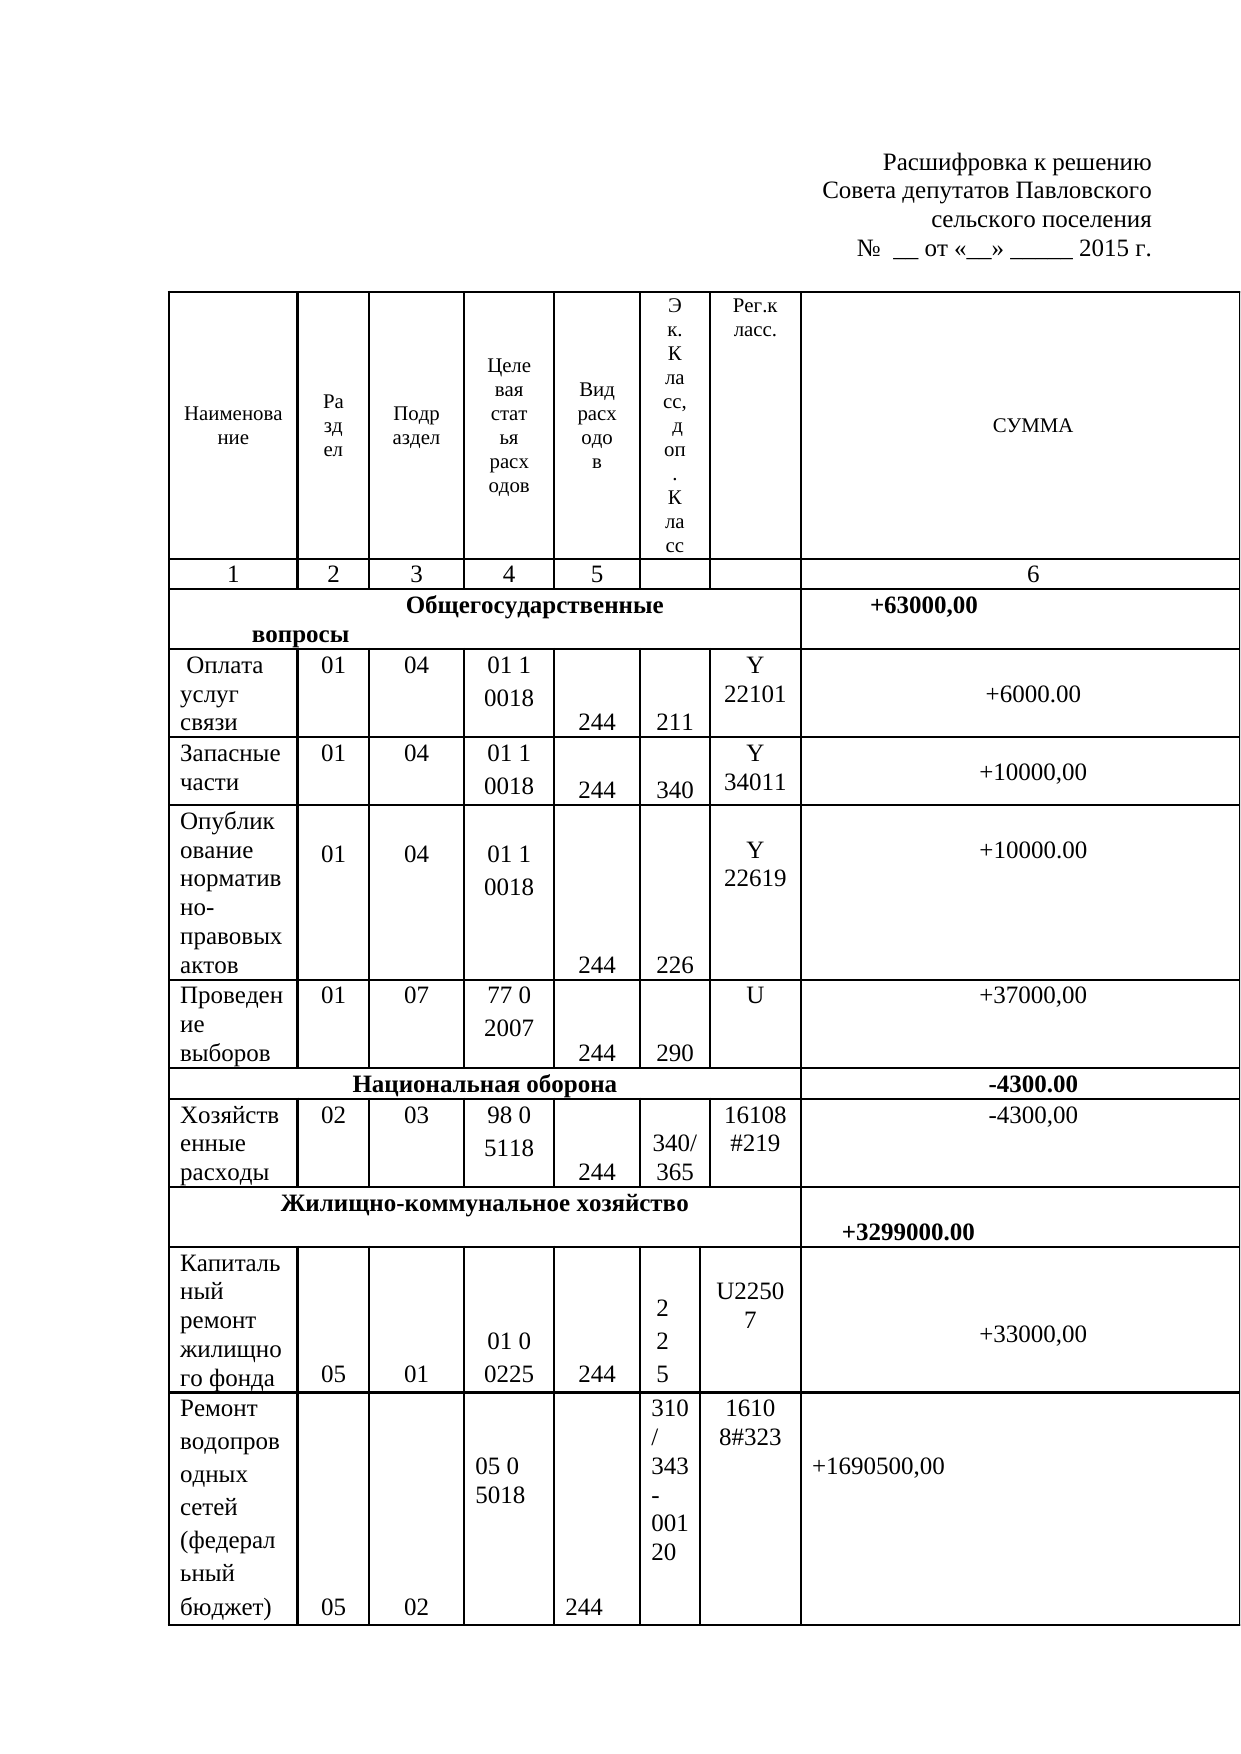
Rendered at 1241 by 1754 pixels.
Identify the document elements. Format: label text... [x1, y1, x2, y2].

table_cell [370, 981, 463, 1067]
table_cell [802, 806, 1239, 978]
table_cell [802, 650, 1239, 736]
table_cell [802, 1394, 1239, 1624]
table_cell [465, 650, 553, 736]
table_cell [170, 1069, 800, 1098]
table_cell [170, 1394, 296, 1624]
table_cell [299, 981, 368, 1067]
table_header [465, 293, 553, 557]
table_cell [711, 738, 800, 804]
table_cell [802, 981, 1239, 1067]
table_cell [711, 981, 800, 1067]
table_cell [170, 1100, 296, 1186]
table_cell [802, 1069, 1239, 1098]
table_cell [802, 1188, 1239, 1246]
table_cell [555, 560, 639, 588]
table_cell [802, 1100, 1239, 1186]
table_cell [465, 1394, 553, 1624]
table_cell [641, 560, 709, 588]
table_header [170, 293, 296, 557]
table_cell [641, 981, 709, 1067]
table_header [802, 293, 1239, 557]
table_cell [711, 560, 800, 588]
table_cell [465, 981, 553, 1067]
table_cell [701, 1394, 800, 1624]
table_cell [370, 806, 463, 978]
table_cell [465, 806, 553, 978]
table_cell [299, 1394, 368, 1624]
text № __ от «__» _____ 2015 г. [177, 233, 1152, 262]
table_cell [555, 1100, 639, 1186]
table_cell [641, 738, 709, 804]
text Расшифровка к решению [177, 147, 1152, 176]
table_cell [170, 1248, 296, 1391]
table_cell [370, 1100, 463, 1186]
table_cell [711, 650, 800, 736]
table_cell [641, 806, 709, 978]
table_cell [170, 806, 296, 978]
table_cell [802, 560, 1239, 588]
text Совета депутатов Павловского [177, 176, 1152, 204]
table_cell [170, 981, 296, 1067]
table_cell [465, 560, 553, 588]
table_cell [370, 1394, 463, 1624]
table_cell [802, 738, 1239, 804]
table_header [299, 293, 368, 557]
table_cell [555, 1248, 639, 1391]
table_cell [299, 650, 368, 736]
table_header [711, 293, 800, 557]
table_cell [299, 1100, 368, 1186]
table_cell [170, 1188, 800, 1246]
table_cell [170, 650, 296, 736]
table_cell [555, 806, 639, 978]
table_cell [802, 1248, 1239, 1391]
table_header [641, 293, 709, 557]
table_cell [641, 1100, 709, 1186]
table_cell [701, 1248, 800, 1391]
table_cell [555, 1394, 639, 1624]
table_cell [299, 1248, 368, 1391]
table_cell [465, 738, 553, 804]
text сельского поселения [177, 204, 1152, 233]
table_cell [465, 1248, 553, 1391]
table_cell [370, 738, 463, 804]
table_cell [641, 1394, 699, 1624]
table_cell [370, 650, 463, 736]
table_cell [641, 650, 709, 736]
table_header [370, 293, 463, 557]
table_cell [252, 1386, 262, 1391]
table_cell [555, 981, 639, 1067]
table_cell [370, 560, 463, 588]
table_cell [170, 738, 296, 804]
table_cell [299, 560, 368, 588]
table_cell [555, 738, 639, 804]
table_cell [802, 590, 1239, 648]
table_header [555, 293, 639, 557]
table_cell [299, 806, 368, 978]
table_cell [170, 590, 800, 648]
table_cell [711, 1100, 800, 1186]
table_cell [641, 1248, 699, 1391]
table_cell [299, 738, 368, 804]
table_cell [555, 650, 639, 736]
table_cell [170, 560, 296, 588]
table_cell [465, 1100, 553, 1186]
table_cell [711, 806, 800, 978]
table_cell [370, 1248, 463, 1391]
